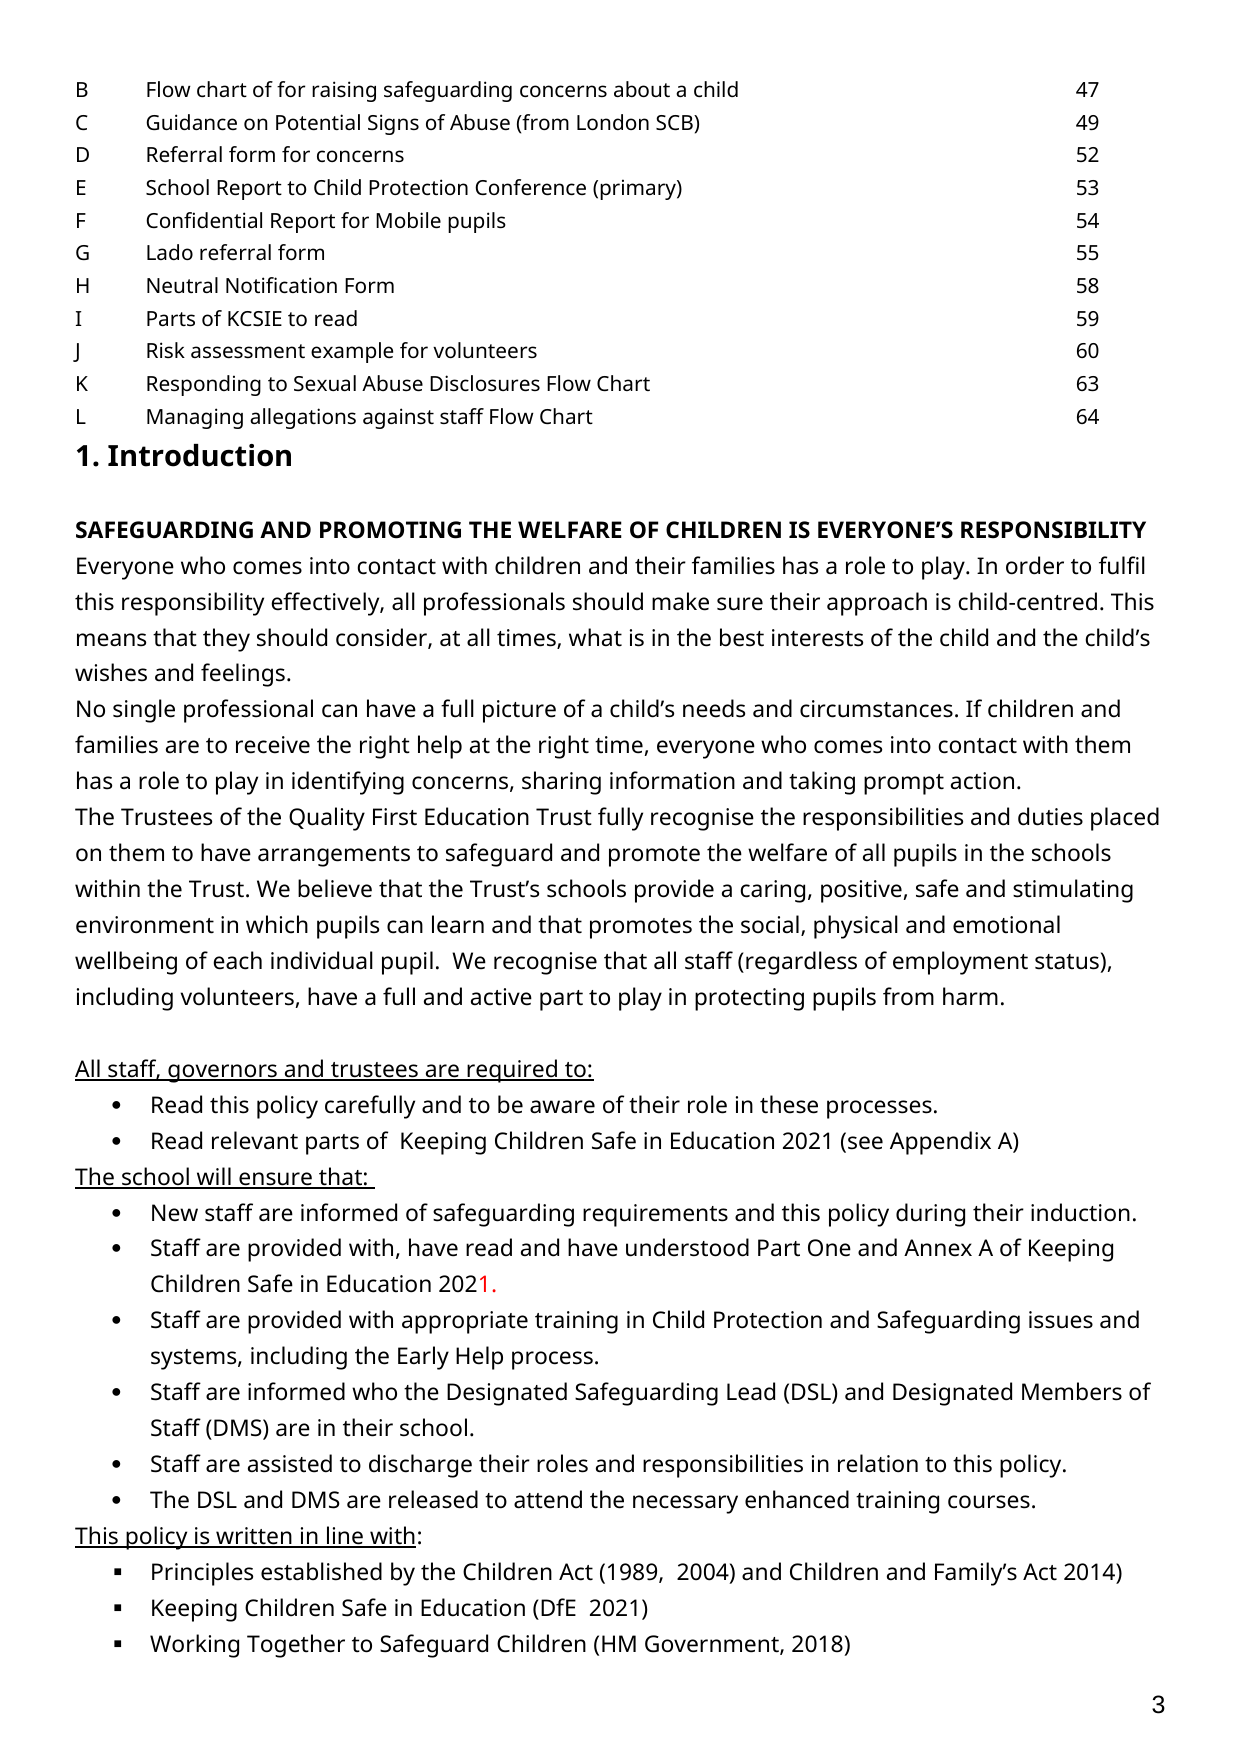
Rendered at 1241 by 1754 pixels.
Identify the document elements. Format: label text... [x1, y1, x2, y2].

list Staff are informed who the Designated Safeguarding Lead (DSL) and Designated Members of Staff (DMS) are in their school. [112, 1376, 1165, 1443]
table_cell 64 [1064, 402, 1153, 435]
list Read this policy carefully and to be aware of their role in these processes. [112, 1089, 1165, 1120]
table_cell 53 [1064, 173, 1153, 206]
text The Trustees of the Quality First Education Trust fully recognise the responsibilities and duties placed on them to have arrangements to safeguard and promote the welfare of all pupils in the schools within the Trust. We believe that the Trust’s schools provide a caring, positive, safe and stimulating environment in which pupils can learn and that promotes the social, physical and emotional wellbeing of each individual pupil. We recognise that all staff (regardless of employment status), including volunteers, have a full and active part to play in protecting pupils from harm. [75, 801, 1165, 1012]
list Read relevant parts of Keeping Children Safe in Education 2021 (see Appendix A) [112, 1124, 1165, 1156]
table_cell 54 [1064, 206, 1153, 238]
table_cell B [64, 75, 134, 108]
table_cell Lado referral form [134, 239, 1064, 271]
table_cell 60 [1064, 337, 1153, 369]
text No single professional can have a full picture of a child’s needs and circumstances. If children and families are to receive the right help at the right time, everyone who comes into contact with them has a role to play in identifying concerns, sharing information and taking prompt action. [75, 693, 1165, 796]
table_cell Referral form for concerns [134, 140, 1064, 173]
text Everyone who comes into contact with children and their families has a role to play. In order to fulfil this responsibility effectively, all professionals should make sure their approach is child-centred. This means that they should consider, at all times, what is in the best interests of the child and the child’s wishes and feelings. [75, 549, 1165, 689]
table_cell Responding to Sexual Abuse Disclosures Flow Chart [134, 369, 1064, 402]
list Staff are assisted to discharge their roles and responsibilities in relation to this policy. [112, 1448, 1165, 1479]
table_cell I [64, 304, 134, 337]
table_cell 58 [1064, 271, 1153, 304]
table_cell D [64, 140, 134, 173]
table_cell L [64, 402, 134, 435]
text 1. Introduction [75, 435, 1165, 474]
table_cell F [64, 206, 134, 238]
table_cell Guidance on Potential Signs of Abuse (from London SCB) [134, 108, 1064, 140]
list Staff are provided with appropriate training in Child Protection and Safeguarding issues and systems, including the Early Help process. [112, 1304, 1165, 1371]
text The school will ensure that: [75, 1161, 1165, 1192]
table_cell E [64, 173, 134, 206]
table_cell School Report to Child Protection Conference (primary) [134, 173, 1064, 206]
table_cell H [64, 271, 134, 304]
list Keeping Children Safe in Education (DfE 2021) [112, 1592, 1165, 1623]
table_cell Parts of KCSIE to read [134, 304, 1064, 337]
table_cell C [64, 108, 134, 140]
table_cell Risk assessment example for volunteers [134, 337, 1064, 369]
table_cell Neutral Notification Form [134, 271, 1064, 304]
text This policy is written in line with: [75, 1520, 1165, 1551]
table_cell 55 [1064, 239, 1153, 271]
table_cell Flow chart of for raising safeguarding concerns about a child [134, 75, 1064, 108]
table_cell 47 [1064, 75, 1153, 108]
list New staff are informed of safeguarding requirements and this policy during their induction. [112, 1196, 1165, 1228]
table_cell 63 [1064, 369, 1153, 402]
table_cell 59 [1064, 304, 1153, 337]
table_cell 49 [1064, 108, 1153, 140]
list Staff are provided with, have read and have understood Part One and Annex A of Keeping Children Safe in Education 2021. [112, 1232, 1165, 1299]
table_cell G [64, 239, 134, 271]
list The DSL and DMS are released to attend the necessary enhanced training courses. [112, 1484, 1165, 1515]
list Working Together to Safeguard Children (HM Government, 2018) [112, 1628, 1165, 1659]
text All staff, governors and trustees are required to: [75, 1053, 1165, 1084]
list Principles established by the Children Act (1989, 2004) and Children and Family’s Act 2014) [112, 1556, 1165, 1587]
table_cell Confidential Report for Mobile pupils [134, 206, 1064, 238]
table_cell J [64, 337, 134, 369]
table_cell Managing allegations against staff Flow Chart [134, 402, 1064, 435]
table_cell K [64, 369, 134, 402]
text SAFEGUARDING AND PROMOTING THE WELFARE OF CHILDREN IS EVERYONE’S RESPONSIBILITY [75, 514, 1165, 545]
table_cell 52 [1064, 140, 1153, 173]
